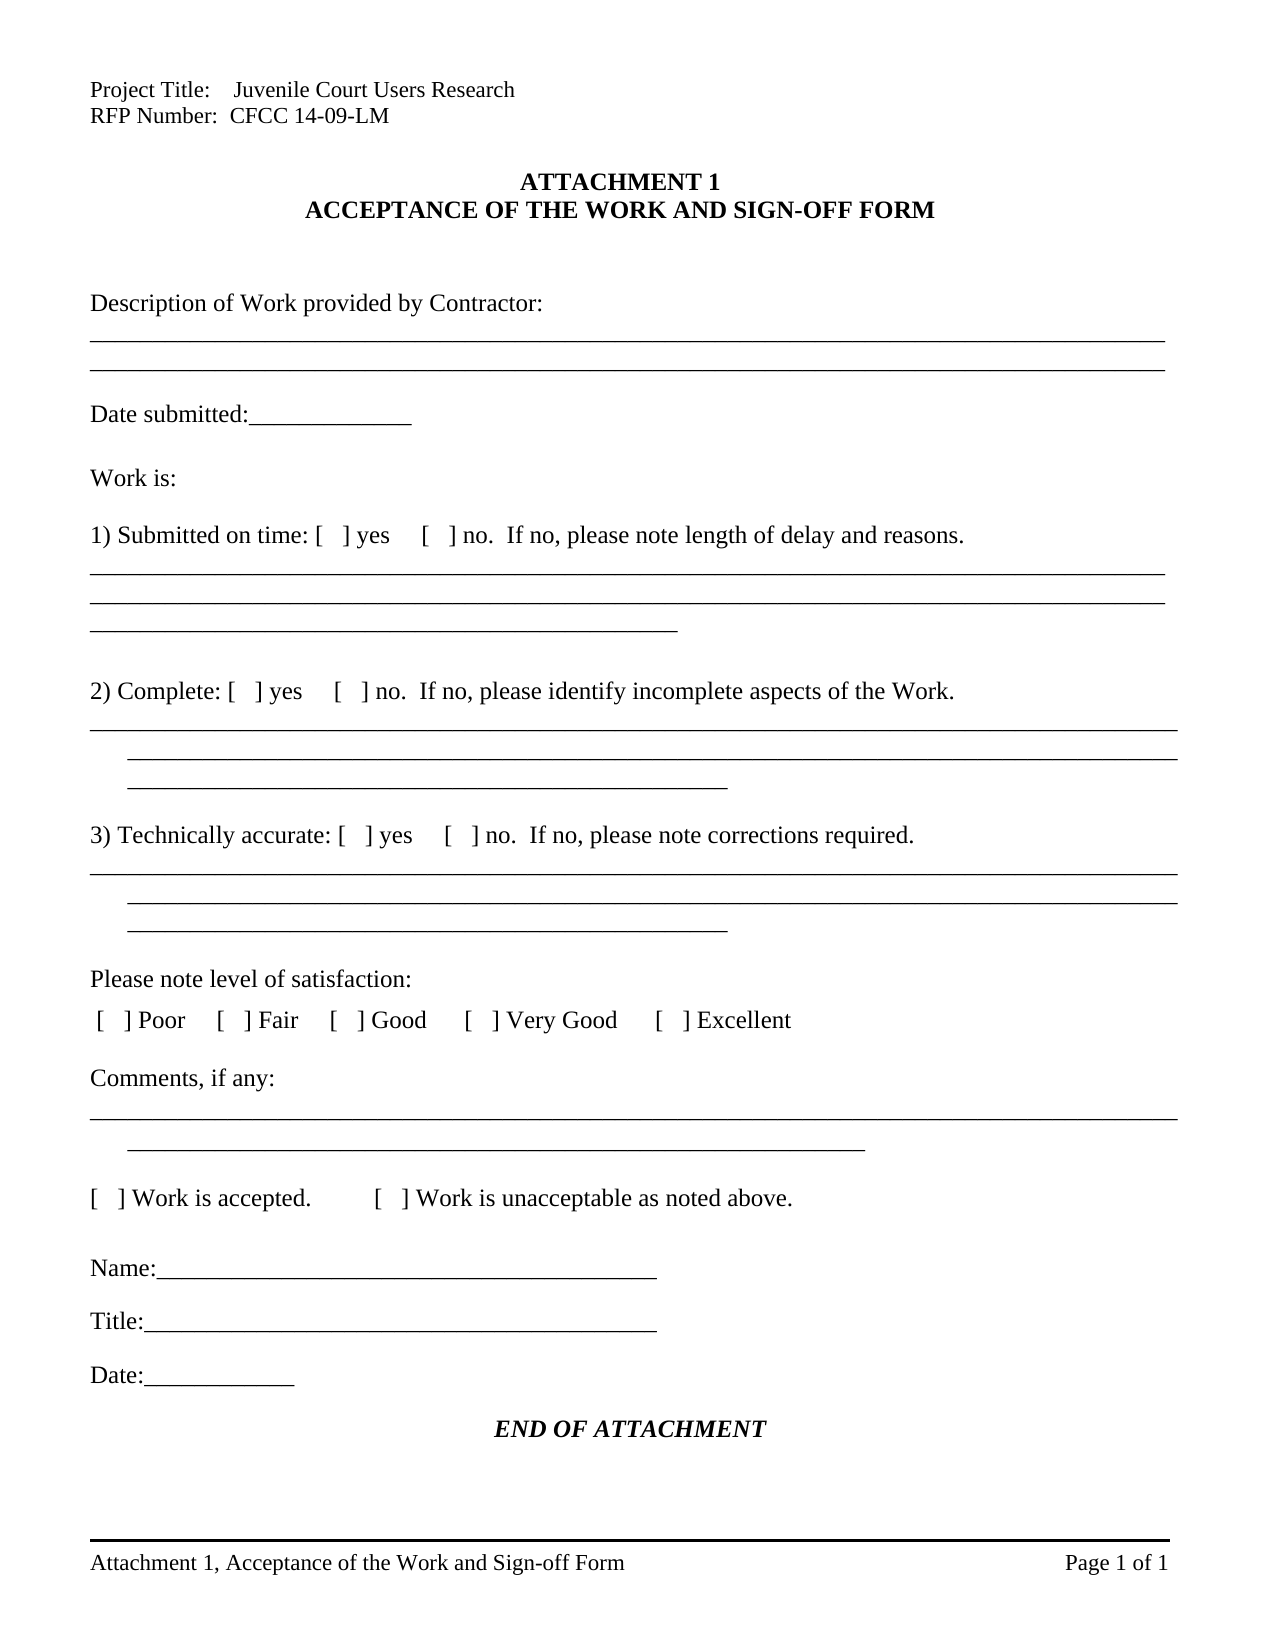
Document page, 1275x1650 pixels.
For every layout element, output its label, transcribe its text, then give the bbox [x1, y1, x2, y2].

text __________________________________________________________________________________________________________________________________________________ [90, 1091, 1189, 1154]
subtitle END OF ATTACHMENT [90, 1414, 1170, 1443]
subtitle Acceptance OF THE WORK AND Sign-off Form [90, 196, 1151, 224]
text Work is: [90, 463, 1189, 491]
text ___________________________________________________________________________________________________________________________________________________________________________________________________________________________ [90, 849, 1189, 935]
subtitle Date:____________ [90, 1360, 1170, 1389]
text 2) Complete: [ ] yes [ ] no. If no, please identify incomplete aspects of the Work. [90, 676, 1189, 705]
subtitle ATTACHMENT 1 [90, 167, 1151, 196]
text 3) Technically accurate: [ ] yes [ ] no. If no, please note corrections required. [90, 820, 1189, 849]
text 1) Submitted on time: [ ] yes [ ] no. If no, please note length of delay and reasons. [90, 520, 1189, 549]
subtitle Title:_________________________________________ [90, 1306, 1170, 1335]
text [ ] Poor [ ] Fair [ ] Good [ ] Very Good [ ] Excellent [90, 1005, 1189, 1034]
text Name:________________________________________ [90, 1253, 1189, 1281]
text Comments, if any: [90, 1063, 1189, 1091]
text ___________________________________________________________________________________________________________________________________________________________________________________________________________________________ [90, 549, 1170, 635]
text Please note level of satisfaction: [90, 964, 1170, 993]
text Description of Work provided by Contractor: ____________________________________________________________________________________________________________________________________________________________________________ [90, 288, 1170, 374]
text ___________________________________________________________________________________________________________________________________________________________________________________________________________________________ [90, 705, 1189, 791]
text [ ] Work is accepted. [ ] Work is unacceptable as noted above. [90, 1183, 1170, 1211]
subtitle Date submitted:_____________ [90, 399, 1189, 428]
